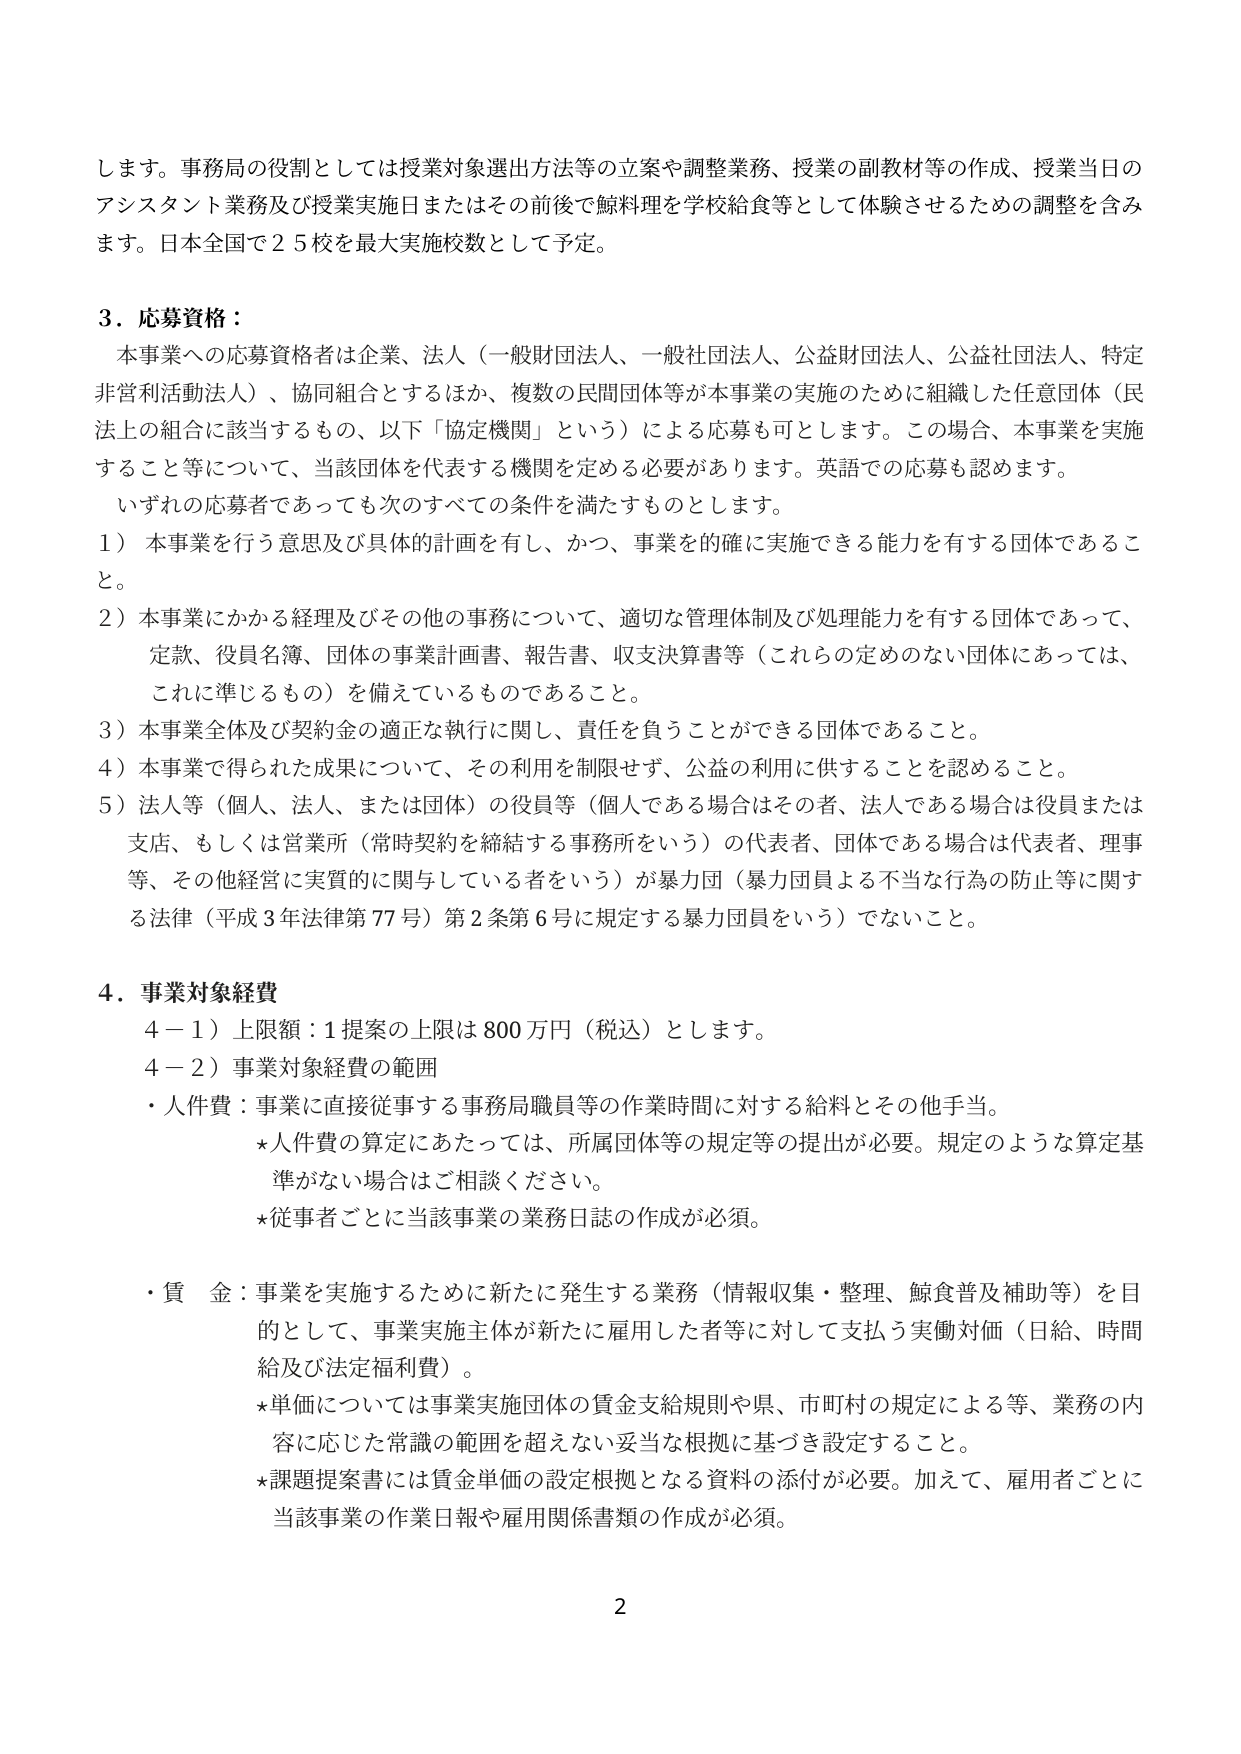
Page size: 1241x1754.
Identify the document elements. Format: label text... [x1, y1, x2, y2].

text いずれの応募者であっても次のすべての条件を満たすものとします。 [94, 485, 1146, 523]
text ⋆従事者ごとに当該事業の業務日誌の作成が必須。 [94, 1198, 1146, 1235]
text ４）本事業で得られた成果について、その利用を制限せず、公益の利用に供することを認めること。 [94, 748, 1146, 785]
text ５）法人等（個人、法人、または団体）の役員等（個人である場合はその者、法人である場合は役員または支店、もしくは営業所（常時契約を締結する事務所をいう）の代表者、団体である場合は代表者、理事等、その他経営に実質的に関与している者をいう）が暴力団（暴力団員よる不当な行為の防止等に関する法律（平成3年法律第77号）第2条第6号に規定する暴力団員をいう）でないこと。 [94, 785, 1146, 935]
text ４－１）上限額：1提案の上限は800万円（税込）とします。 [94, 1010, 1146, 1048]
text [94, 148, 1146, 260]
text ２）本事業にかかる経理及びその他の事務について、適切な管理体制及び処理能力を有する団体であって、定款、役員名簿、団体の事業計画書、報告書、収支決算書等（これらの定めのない団体にあっては、これに準じるもの）を備えているものであること。 [94, 598, 1146, 710]
text ４．事業対象経費 [94, 973, 1146, 1010]
text ３）本事業全体及び契約金の適正な執行に関し、責任を負うことができる団体であること。 [94, 710, 1146, 748]
text ・人件費：事業に直接従事する事務局職員等の作業時間に対する給料とその他手当。 [94, 1085, 1146, 1123]
text ３．応募資格： [94, 298, 1146, 335]
text ⋆単価については事業実施団体の賃金支給規則や県、市町村の規定による等、業務の内容に応じた常識の範囲を超えない妥当な根拠に基づき設定すること。 [255, 1385, 1146, 1460]
text 本事業への応募資格者は企業、法人（一般財団法人、一般社団法人、公益財団法人、公益社団法人、特定非営利活動法人）、協同組合とするほか、複数の民間団体等が本事業の実施のために組織した任意団体（民法上の組合に該当するもの、以下「協定機関」という）による応募も可とします。この場合、本事業を実施すること等について、当該団体を代表する機関を定める必要があります。英語での応募も認めます。 [94, 335, 1146, 485]
text ⋆課題提案書には賃金単価の設定根拠となる資料の添付が必要。加えて、雇用者ごとに当該事業の作業日報や雇用関係書類の作成が必須。 [255, 1460, 1146, 1535]
text ・賃 金：事業を実施するために新たに発生する業務（情報収集・整理、鯨食普及補助等）を目的として、事業実施主体が新たに雇用した者等に対して支払う実働対価（日給、時間給及び法定福利費）。 [139, 1273, 1146, 1385]
text ⋆人件費の算定にあたっては、所属団体等の規定等の提出が必要。規定のような算定基準がない場合はご相談ください。 [255, 1123, 1146, 1198]
text ４－２）事業対象経費の範囲 [94, 1048, 1146, 1085]
text １） 本事業を行う意思及び具体的計画を有し、かつ、事業を的確に実施できる能力を有する団体であること。 [94, 523, 1146, 598]
